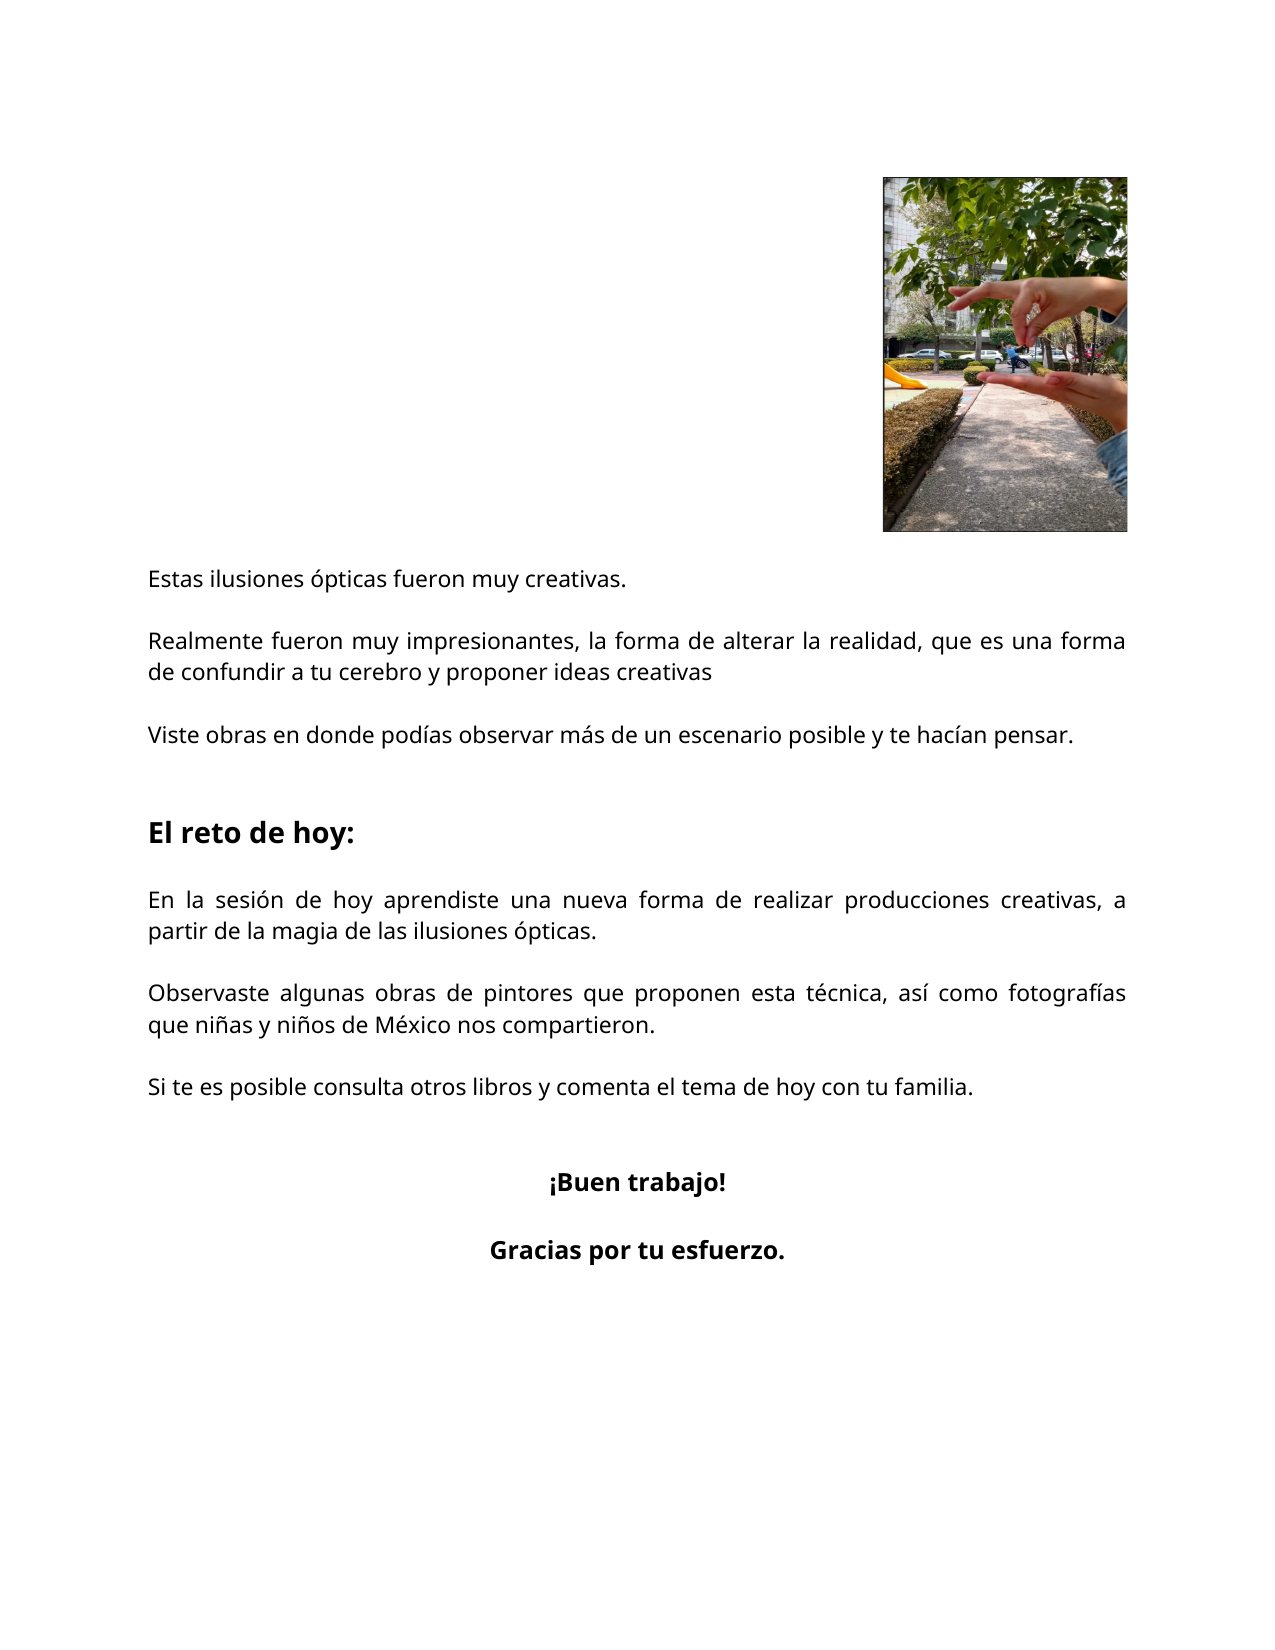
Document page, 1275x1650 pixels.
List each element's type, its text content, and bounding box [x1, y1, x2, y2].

text El reto de hoy: [148, 813, 1127, 852]
text Viste obras en donde podías observar más de un escenario posible y te hacían pensar. [148, 719, 1127, 750]
text En la sesión de hoy aprendiste una nueva forma de realizar producciones creativas, a partir de la magia de las ilusiones ópticas. [148, 883, 1127, 946]
text Gracias por tu esfuerzo. [148, 1233, 1127, 1267]
text Si te es posible consulta otros libros y comenta el tema de hoy con tu familia. [148, 1071, 1127, 1102]
text Realmente fueron muy impresionantes, la forma de alterar la realidad, que es una forma de confundir a tu cerebro y proponer ideas creativas [148, 625, 1127, 688]
text ¡Buen trabajo! [148, 1165, 1127, 1199]
text Estas ilusiones ópticas fueron muy creativas. [148, 563, 1127, 594]
text Observaste algunas obras de pintores que proponen esta técnica, así como fotografías que niñas y niños de México nos compartieron. [148, 977, 1127, 1040]
picture [882, 177, 1128, 532]
